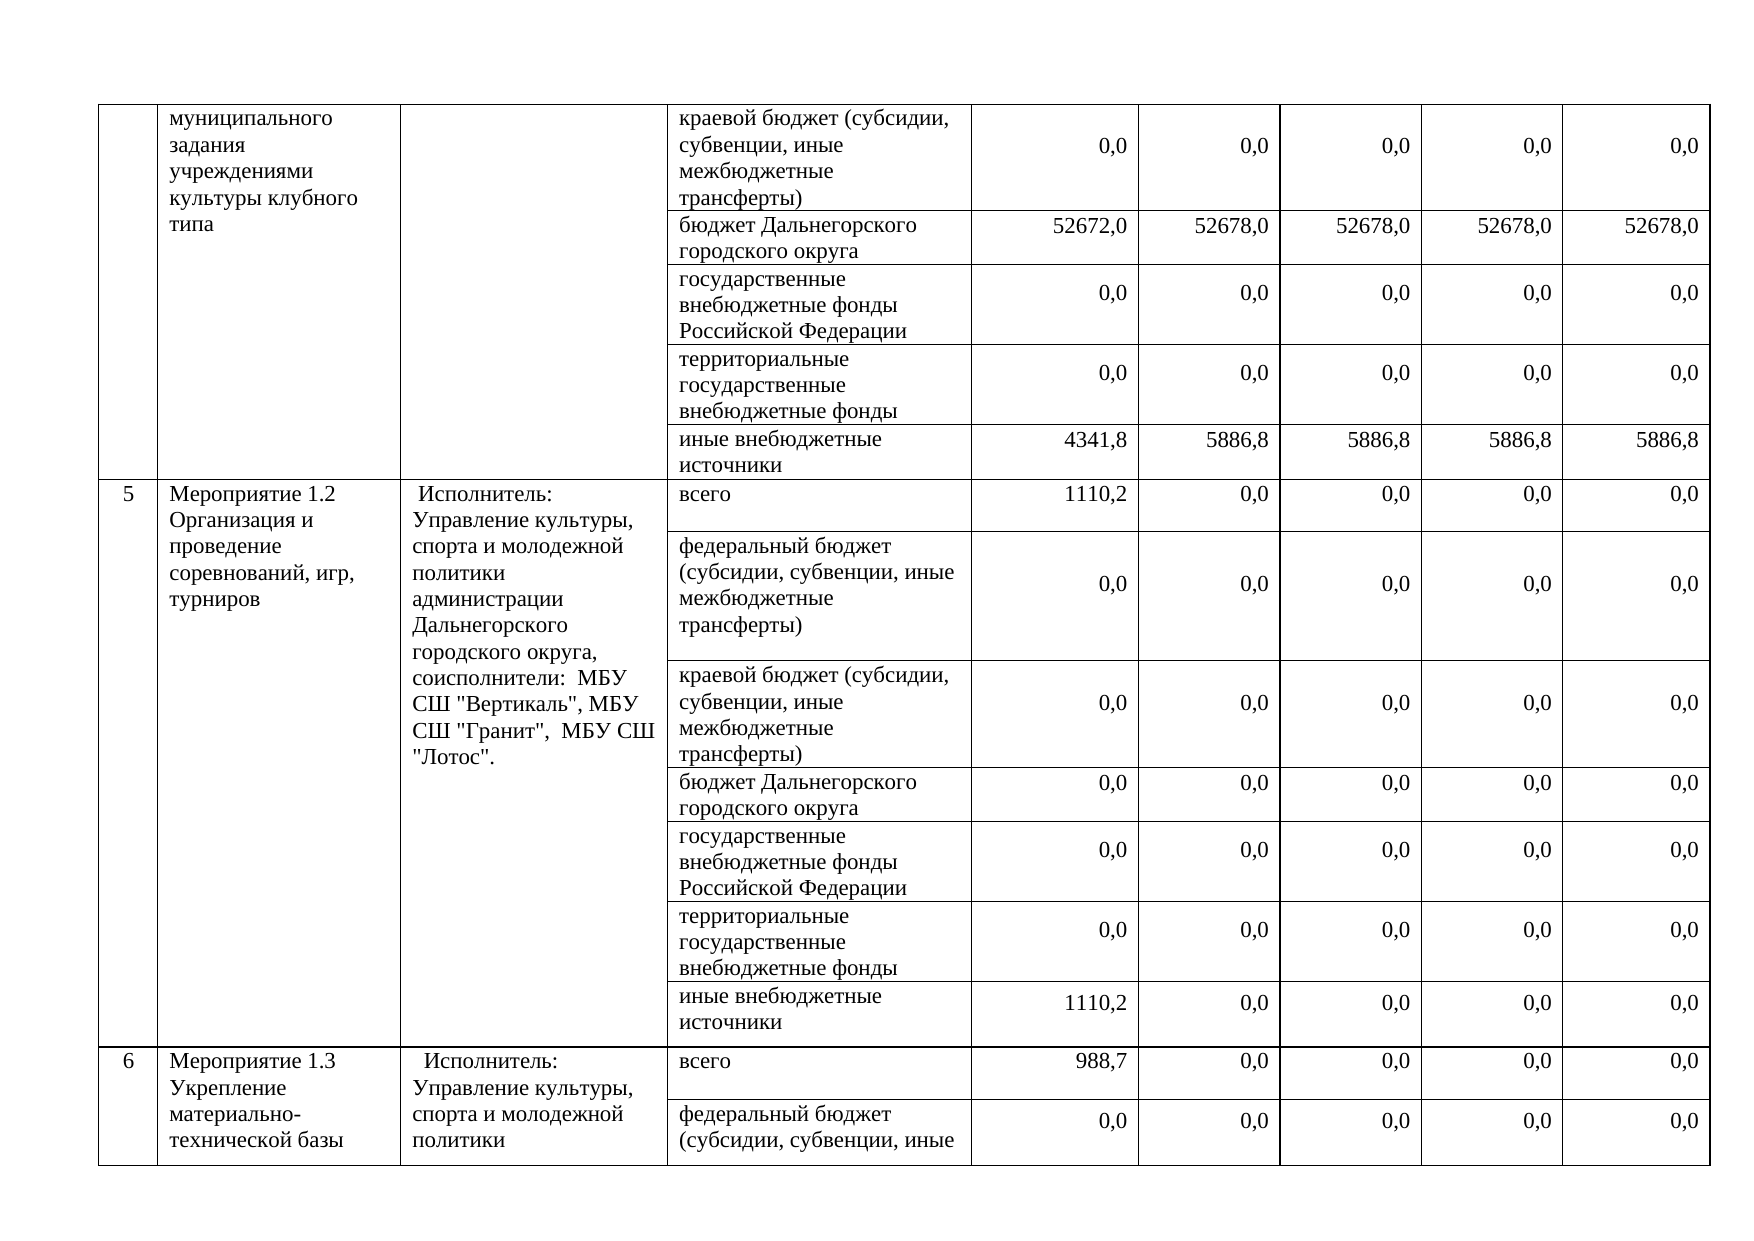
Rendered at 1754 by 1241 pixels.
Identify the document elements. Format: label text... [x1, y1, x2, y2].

table_cell 0,0 [1422, 661, 1562, 767]
table_cell 52678,0 [1422, 211, 1562, 264]
table_cell 0,0 [1422, 982, 1562, 1046]
table_cell 6 [99, 1048, 157, 1165]
table_cell 5886,8 [1139, 425, 1279, 479]
table_cell краевой бюджет (субсидии, субвенции, иные межбюджетные трансферты) [668, 661, 971, 767]
table_cell бюджет Дальнегорского городского округа [668, 211, 971, 264]
table_cell 0,0 [972, 532, 1138, 660]
table_cell 0,0 [1281, 532, 1421, 660]
table_cell 52678,0 [1563, 211, 1709, 264]
table_cell 0,0 [1139, 345, 1279, 424]
table_cell Мероприятие 1.3 Укрепление материально-технической базы [158, 1048, 400, 1165]
table_cell 4341,8 [972, 425, 1138, 479]
table_cell 0,0 [1281, 1048, 1421, 1098]
table_cell 5886,8 [1563, 425, 1709, 479]
table_cell всего [668, 1048, 971, 1098]
table_cell бюджет Дальнегорского городского округа [668, 768, 971, 821]
table_cell 0,0 [1281, 661, 1421, 767]
table_cell 0,0 [1563, 1048, 1709, 1098]
table_cell иные внебюджетные источники [668, 425, 971, 479]
table_cell Исполнитель: Управление культуры, спорта и молодежной политики администрации Дальнегорского городского округа, соисполнители: МБУ СШ "Вертикаль", МБУ СШ "Гранит", МБУ СШ "Лотос". [401, 1048, 667, 1165]
table_cell 0,0 [1422, 1100, 1562, 1165]
table_cell федеральный бюджет (субсидии, субвенции, иные межбюджетные трансферты) [668, 532, 971, 660]
table_cell 0,0 [1422, 105, 1562, 210]
table_cell 0,0 [1422, 1048, 1562, 1098]
table_cell 0,0 [1563, 661, 1709, 767]
table_cell 0,0 [1422, 345, 1562, 424]
table_cell Исполнитель: Управление культуры, спорта и молодежной политики администрации Дальнегорского городского округа, соисполнители: МБУ СШ "Вертикаль", МБУ СШ "Гранит", МБУ СШ "Лотос". [401, 480, 667, 1046]
table_cell 1110,2 [972, 480, 1138, 531]
table_cell 0,0 [1422, 480, 1562, 531]
table_cell 988,7 [972, 1048, 1138, 1098]
table_cell 0,0 [1139, 768, 1279, 821]
table_cell иные внебюджетные источники [668, 982, 971, 1046]
table_cell 52678,0 [1139, 211, 1279, 264]
table_cell 0,0 [972, 345, 1138, 424]
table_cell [668, 1100, 971, 1165]
table_cell краевой бюджет (субсидии, субвенции, иные межбюджетные трансферты) [668, 105, 971, 210]
table_cell 0,0 [1281, 1100, 1421, 1165]
table_cell 0,0 [1563, 768, 1709, 821]
table_cell 0,0 [1139, 982, 1279, 1046]
table_cell 0,0 [1281, 265, 1421, 344]
table_cell 0,0 [1563, 982, 1709, 1046]
table_cell государственные внебюджетные фонды Российской Федерации [668, 822, 971, 901]
table_cell 0,0 [1563, 480, 1709, 531]
table_cell 5886,8 [1281, 425, 1421, 479]
table_cell 0,0 [1422, 768, 1562, 821]
table_cell 0,0 [1422, 532, 1562, 660]
table_cell 0,0 [1139, 822, 1279, 901]
table_cell 0,0 [1139, 1100, 1279, 1165]
table_cell 0,0 [1139, 265, 1279, 344]
table_cell 0,0 [972, 661, 1138, 767]
table_cell 5886,8 [1422, 425, 1562, 479]
table_cell 0,0 [1139, 532, 1279, 660]
table_cell 0,0 [1281, 822, 1421, 901]
table_cell 0,0 [1139, 480, 1279, 531]
table_cell 52678,0 [1281, 211, 1421, 264]
table_cell 0,0 [1422, 902, 1562, 981]
table_cell 0,0 [1281, 768, 1421, 821]
table_cell 0,0 [1563, 105, 1709, 210]
table_cell 0,0 [1139, 105, 1279, 210]
table_cell 5 [99, 480, 157, 1046]
table_cell государственные внебюджетные фонды Российской Федерации [668, 265, 971, 344]
table_cell 0,0 [1281, 480, 1421, 531]
table_cell 0,0 [972, 902, 1138, 981]
table_cell 0,0 [1281, 345, 1421, 424]
table_cell 0,0 [972, 1100, 1138, 1165]
table_cell 0,0 [1139, 902, 1279, 981]
table_cell 0,0 [972, 265, 1138, 344]
table_cell 0,0 [1563, 1100, 1709, 1165]
table_cell 0,0 [1563, 265, 1709, 344]
table_cell 0,0 [1281, 982, 1421, 1046]
table_cell 0,0 [1563, 345, 1709, 424]
table_cell 0,0 [1563, 902, 1709, 981]
table_cell 52672,0 [972, 211, 1138, 264]
table_cell 0,0 [1563, 532, 1709, 660]
table_cell 0,0 [1422, 822, 1562, 901]
table_cell 0,0 [1422, 265, 1562, 344]
table_cell 0,0 [972, 822, 1138, 901]
table_cell 0,0 [1281, 105, 1421, 210]
table_cell Мероприятие 1.2 Организация и проведение соревнований, игр, турниров [158, 480, 400, 1046]
table_cell всего [668, 480, 971, 531]
table_cell территориальные государственные внебюджетные фонды [668, 345, 971, 424]
table_cell 0,0 [1563, 822, 1709, 901]
table_cell 0,0 [1139, 1048, 1279, 1098]
table_cell 0,0 [1139, 661, 1279, 767]
table_cell 0,0 [972, 768, 1138, 821]
table_cell 0,0 [972, 105, 1138, 210]
table_cell 1110,2 [972, 982, 1138, 1046]
table_cell 0,0 [1281, 902, 1421, 981]
table_cell территориальные государственные внебюджетные фонды [668, 902, 971, 981]
